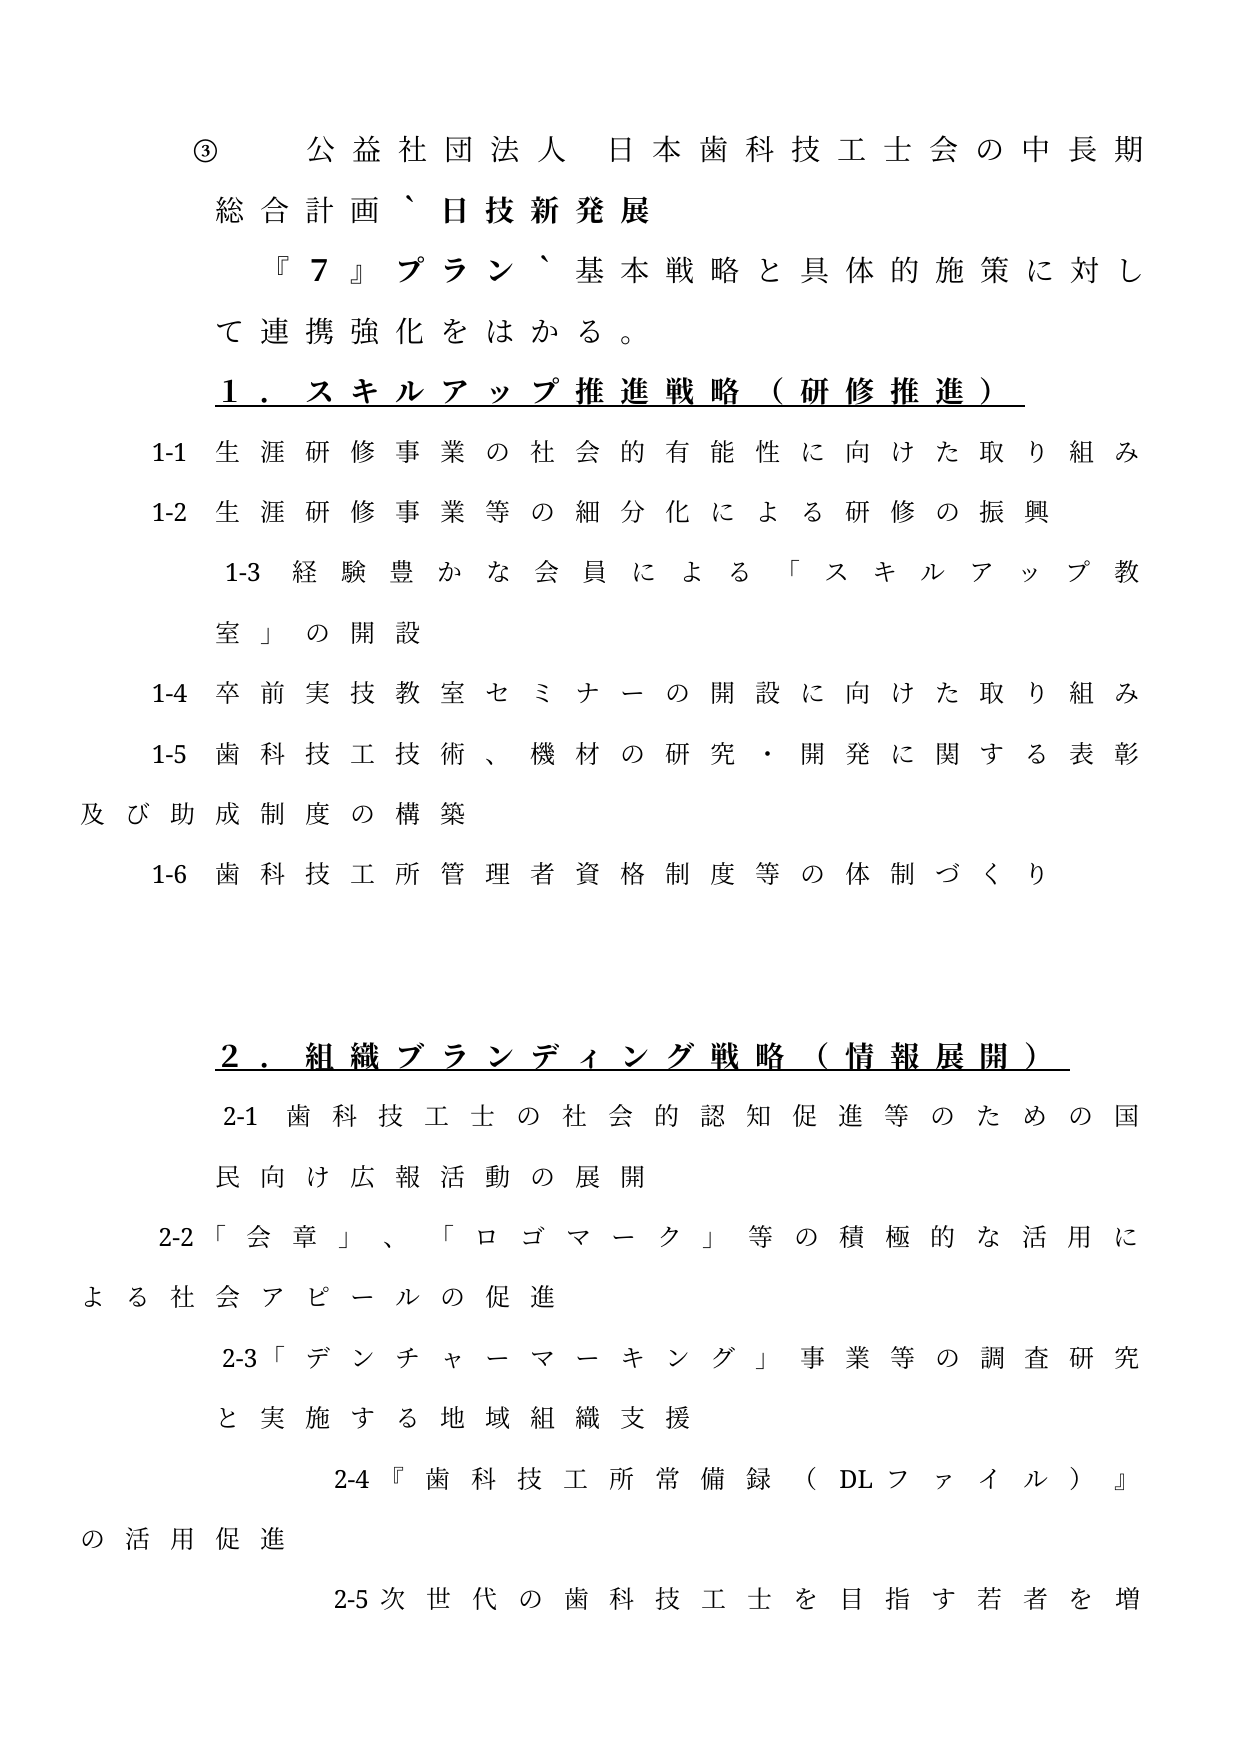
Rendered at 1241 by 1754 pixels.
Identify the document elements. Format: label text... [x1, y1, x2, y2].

text 1-3 経験豊かな会員による「スキルアップ教室」の開設 [208, 541, 1160, 662]
text ２．組織ブランディング戦略（情報展開） [208, 1024, 1160, 1084]
text 1-6 歯科技工所管理者資格制度等の体制づくり [80, 843, 1160, 903]
text 2-4『歯科技工所常備録（DLファイル）』の活用促進 [80, 1447, 1160, 1568]
text 1-4 卒前実技教室セミナーの開設に向けた取り組み [80, 662, 1160, 722]
text 2-3「デンチャーマーキング」事業等の調査研究と実施する地域組織支援 [208, 1326, 1160, 1447]
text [80, 1568, 1160, 1628]
text 1-1 生涯研修事業の社会的有能性に向けた取り組み [80, 420, 1160, 480]
text 『７』プラン｀基本戦略と具体的施策に対して連携強化をはかる。 [208, 239, 1160, 359]
text 1-5 歯科技工技術、機材の研究・開発に関する表彰及び助成制度の構築 [80, 722, 1160, 843]
text 1-2 生涯研修事業等の細分化による研修の振興 [80, 480, 1160, 541]
text 2-1 歯科技工士の社会的認知促進等のための国民向け広報活動の展開 [208, 1084, 1160, 1205]
text １．スキルアップ推進戦略（研修推進） [208, 359, 1160, 420]
list 公益社団法人 日本歯科技工士会の中長期総合計画｀日技新発展 [171, 118, 1160, 239]
text 2-2「会章」、「ロゴマーク」等の積極的な活用による社会アピールの促進 [80, 1205, 1160, 1326]
